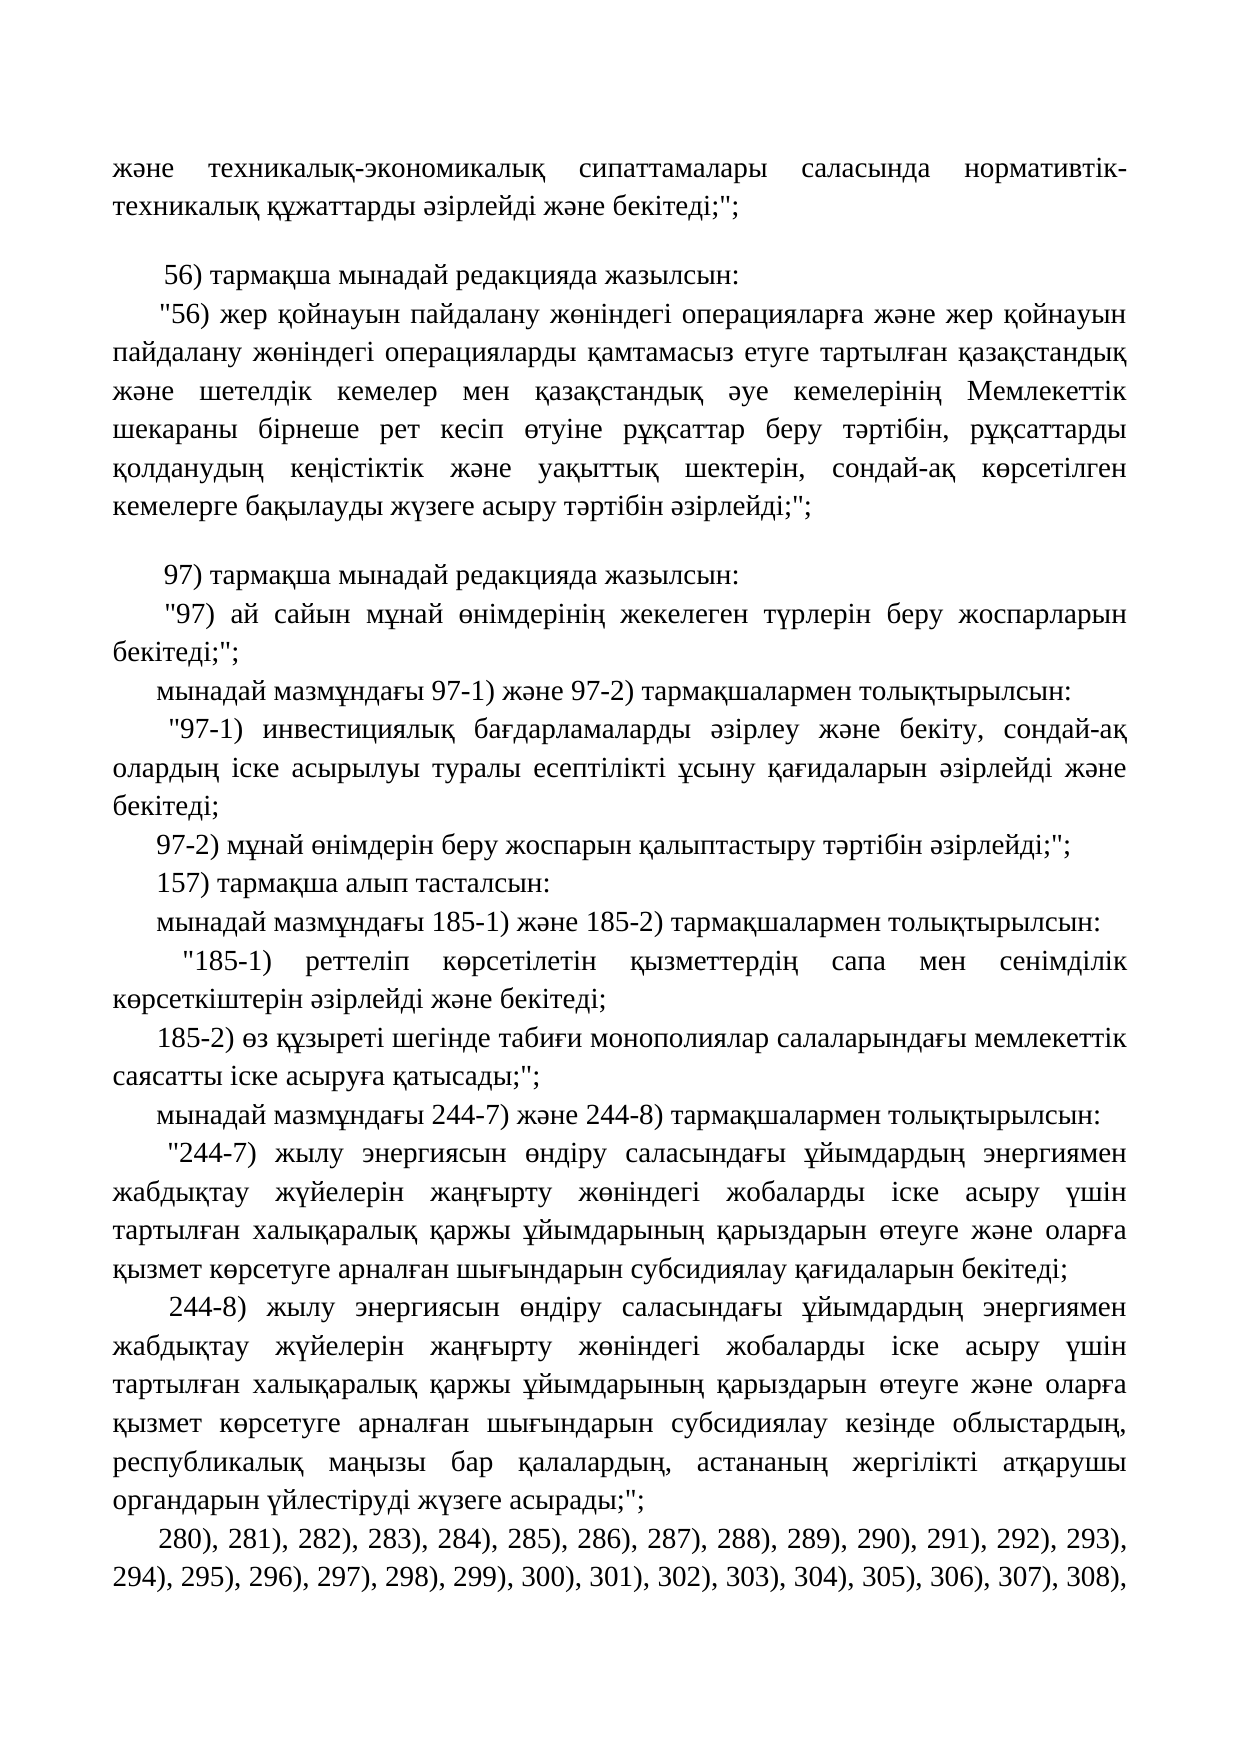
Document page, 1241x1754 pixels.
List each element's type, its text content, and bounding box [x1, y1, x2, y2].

text 244-8) жылу энергиясын өндіру саласындағы ұйымдардың энергиямен жабдықтау жүйелерін жаңғырту жөніндегі жобаларды іске асыру үшін тартылған халықаралық қаржы ұйымдарының қарыздарын өтеуге және оларға қызмет көрсетуге арналған шығындарын субсидиялау кезінде облыстардың, республикалық маңызы бар қалалардың, астананың жергілікті атқарушы органдарын үйлестіруді жүзеге асырады;"; [112, 1289, 1128, 1516]
text 97) тармақша мынадай редакцияда жазылсын: [112, 557, 1128, 591]
text мынадай мазмұндағы 97-1) және 97-2) тармақшалармен толықтырылсын: [112, 673, 1128, 706]
text "97-1) инвестициялық бағдарламаларды әзірлеу және бекіту, сондай-ақ олардың іске асырылуы туралы есептілікті ұсыну қағидаларын әзірлейді және бекітеді; [112, 711, 1128, 822]
text "185-1) реттеліп көрсетілетін қызметтердің сапа мен сенімділік көрсеткіштерін әзірлейді және бекітеді; [112, 943, 1128, 1015]
text 157) тармақша алып тасталсын: [112, 866, 1128, 899]
text 185-2) өз құзыреті шегінде табиғи монополиялар салаларындағы мемлекеттік саясатты іске асыруға қатысады;"; [112, 1020, 1128, 1092]
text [112, 150, 1128, 222]
text "244-7) жылу энергиясын өндіру саласындағы ұйымдардың энергиямен жабдықтау жүйелерін жаңғырту жөніндегі жобаларды іске асыру үшін тартылған халықаралық қаржы ұйымдарының қарыздарын өтеуге және оларға қызмет көрсетуге арналған шығындарын субсидиялау қағидаларын бекітеді; [112, 1135, 1128, 1284]
text "56) жер қойнауын пайдалану жөніндегі операцияларға және жер қойнауын пайдалану жөніндегі операцияларды қамтамасыз етуге тартылған қазақстандық және шетелдік кемелер мен қазақстандық әуе кемелерінің Мемлекеттік шекараны бірнеше рет кесіп өтуіне рұқсаттар беру тәртібін, рұқсаттарды қолданудың кеңістіктік және уақыттық шектерін, сондай-ақ көрсетілген кемелерге бақылауды жүзеге асыру тәртібін әзірлейді;"; [112, 296, 1128, 522]
text мынадай мазмұндағы 185-1) және 185-2) тармақшалармен толықтырылсын: [112, 904, 1128, 938]
text "97) ай сайын мұнай өнімдерінің жекелеген түрлерін беру жоспарларын бекітеді;"; [112, 596, 1128, 668]
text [112, 1521, 1128, 1593]
text мынадай мазмұндағы 244-7) және 244-8) тармақшалармен толықтырылсын: [112, 1097, 1128, 1130]
text 56) тармақша мынадай редакцияда жазылсын: [112, 257, 1128, 291]
text 97-2) мұнай өнімдерін беру жоспарын қалыптастыру тәртібін әзірлейді;"; [112, 827, 1128, 861]
